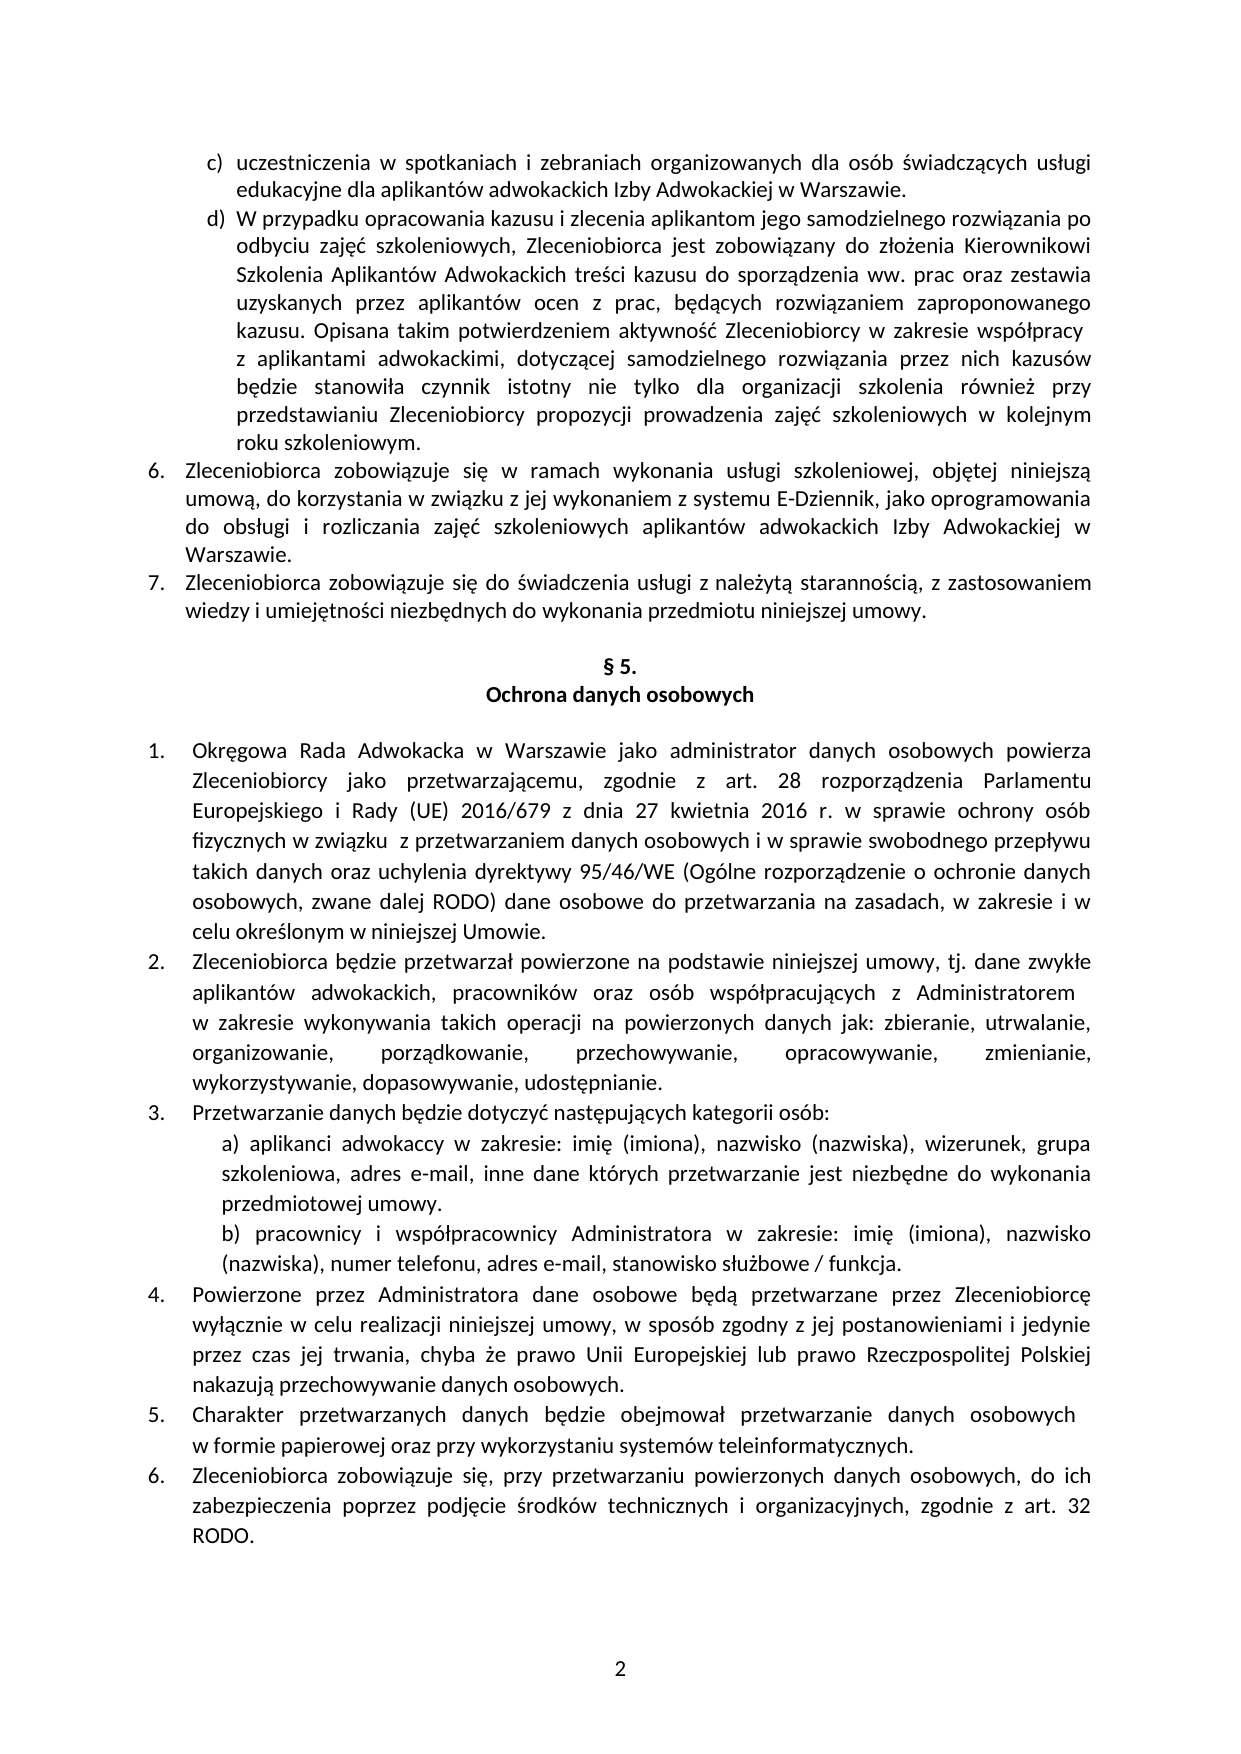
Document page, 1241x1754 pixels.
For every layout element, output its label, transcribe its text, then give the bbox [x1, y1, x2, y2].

text b) pracownicy i współpracownicy Administratora w zakresie: imię (imiona), nazwisko (nazwiska), numer telefonu, adres e-mail, stanowisko służbowe / funkcja. [221, 1219, 1093, 1278]
list Zleceniobiorca zobowiązuje się do świadczenia usługi z należytą starannością, z zastosowaniem wiedzy i umiejętności niezbędnych do wykonania przedmiotu niniejszej umowy. [148, 568, 1093, 624]
text § 5. Ochrona danych osobowych [148, 652, 1093, 736]
list Okręgowa Rada Adwokacka w Warszawie jako administrator danych osobowych powierza Zleceniobiorcy jako przetwarzającemu, zgodnie z art. 28 rozporządzenia Parlamentu Europejskiego i Rady (UE) 2016/679 z dnia 27 kwietnia 2016 r. w sprawie ochrony osób fizycznych w związku z przetwarzaniem danych osobowych i w sprawie swobodnego przepływu takich danych oraz uchylenia dyrektywy 95/46/WE (Ogólne rozporządzenie o ochronie danych osobowych, zwane dalej RODO) dane osobowe do przetwarzania na zasadach, w zakresie i w celu określonym w niniejszej Umowie. [148, 736, 1093, 945]
list Zleceniobiorca zobowiązuje się, przy przetwarzaniu powierzonych danych osobowych, do ich zabezpieczenia poprzez podjęcie środków technicznych i organizacyjnych, zgodnie z art. 32 RODO. [148, 1461, 1093, 1549]
list Charakter przetwarzanych danych będzie obejmował przetwarzanie danych osobowych w formie papierowej oraz przy wykorzystaniu systemów teleinformatycznych. [148, 1401, 1093, 1459]
text a) aplikanci adwokaccy w zakresie: imię (imiona), nazwisko (nazwiska), wizerunek, grupa szkoleniowa, adres e-mail, inne dane których przetwarzanie jest niezbędne do wykonania przedmiotowej umowy. [221, 1129, 1093, 1217]
list Zleceniobiorca zobowiązuje się w ramach wykonania usługi szkoleniowej, objętej niniejszą umową, do korzystania w związku z jej wykonaniem z systemu E-Dziennik, jako oprogramowania do obsługi i rozliczania zajęć szkoleniowych aplikantów adwokackich Izby Adwokackiej w Warszawie. [148, 456, 1093, 568]
list W przypadku opracowania kazusu i zlecenia aplikantom jego samodzielnego rozwiązania po odbyciu zajęć szkoleniowych, Zleceniobiorca jest zobowiązany do złożenia Kierownikowi Szkolenia Aplikantów Adwokackich treści kazusu do sporządzenia ww. prac oraz zestawia uzyskanych przez aplikantów ocen z prac, będących rozwiązaniem zaproponowanego kazusu. Opisana takim potwierdzeniem aktywność Zleceniobiorcy w zakresie współpracy z aplikantami adwokackimi, dotyczącej samodzielnego rozwiązania przez nich kazusów będzie stanowiła czynnik istotny nie tylko dla organizacji szkolenia również przy przedstawianiu Zleceniobiorcy propozycji prowadzenia zajęć szkoleniowych w kolejnym roku szkoleniowym. [207, 204, 1093, 456]
list uczestniczenia w spotkaniach i zebraniach organizowanych dla osób świadczących usługi edukacyjne dla aplikantów adwokackich Izby Adwokackiej w Warszawie. [207, 148, 1093, 204]
list Przetwarzanie danych będzie dotyczyć następujących kategorii osób: [148, 1098, 1093, 1127]
list Powierzone przez Administratora dane osobowe będą przetwarzane przez Zleceniobiorcę wyłącznie w celu realizacji niniejszej umowy, w sposób zgodny z jej postanowieniami i jedynie przez czas jej trwania, chyba że prawo Unii Europejskiej lub prawo Rzeczpospolitej Polskiej nakazują przechowywanie danych osobowych. [148, 1280, 1093, 1398]
list Zleceniobiorca będzie przetwarzał powierzone na podstawie niniejszej umowy, tj. dane zwykłe aplikantów adwokackich, pracowników oraz osób współpracujących z Administratorem w zakresie wykonywania takich operacji na powierzonych danych jak: zbieranie, utrwalanie, organizowanie, porządkowanie, przechowywanie, opracowywanie, zmienianie, wykorzystywanie, dopasowywanie, udostępnianie. [148, 947, 1093, 1096]
